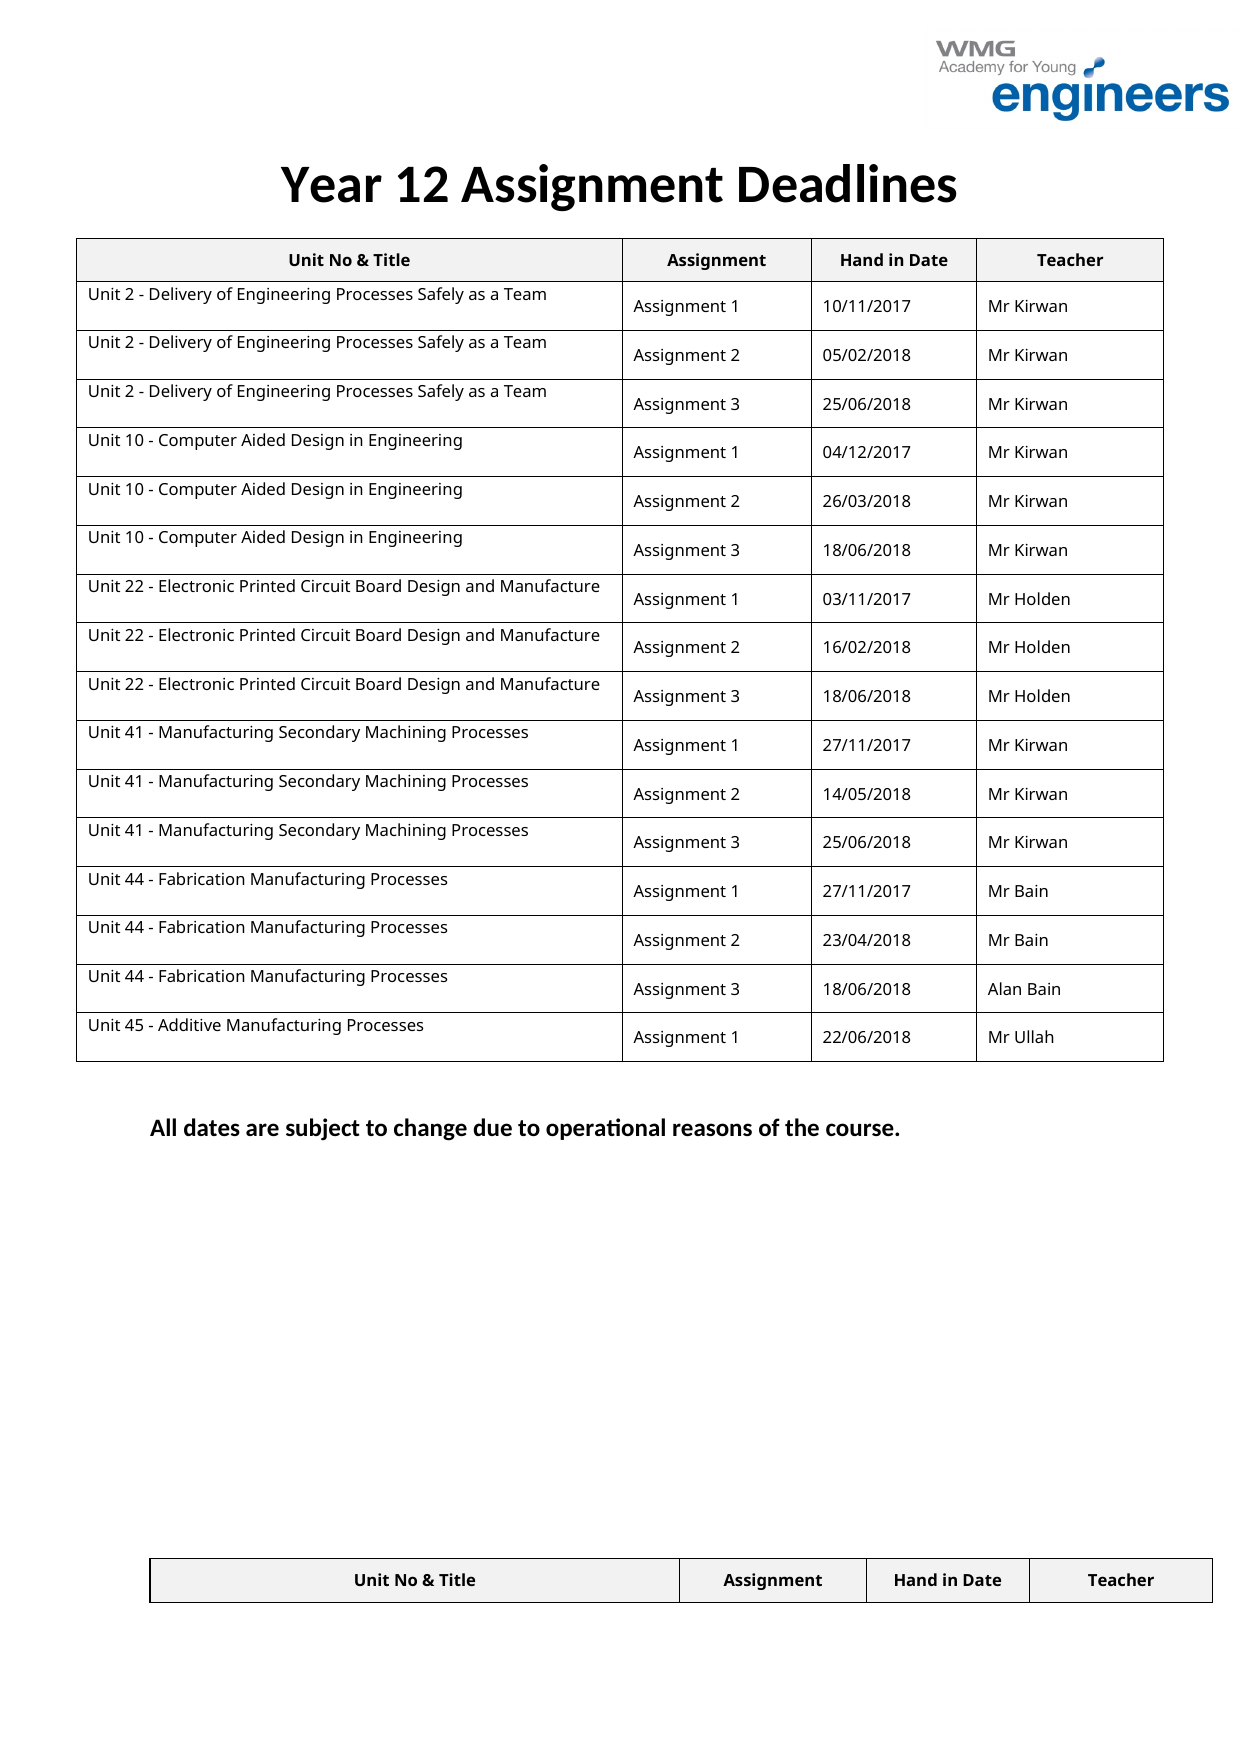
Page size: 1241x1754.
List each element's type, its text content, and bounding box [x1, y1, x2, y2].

table_cell Assignment 1 [623, 282, 811, 330]
table_cell Mr Kirwan [977, 770, 1163, 817]
table_cell Unit 22 - Electronic Printed Circuit Board Design and Manufacture [77, 575, 622, 622]
table_cell Assignment 2 [623, 916, 811, 963]
table_cell 25/06/2018 [812, 380, 976, 427]
table_cell Mr Kirwan [977, 818, 1163, 866]
table_header Hand in Date [812, 239, 976, 281]
table_cell 27/11/2017 [812, 867, 976, 915]
table_cell 23/04/2018 [812, 916, 976, 963]
table_cell Mr Kirwan [977, 428, 1163, 476]
table_cell Mr Ullah [977, 1013, 1163, 1061]
table_cell Assignment 1 [623, 721, 811, 768]
table_cell Assignment 3 [623, 672, 811, 720]
table_header Unit No & Title [151, 1559, 679, 1602]
table_cell Unit 44 - Fabrication Manufacturing Processes [77, 916, 622, 963]
table_cell Assignment 3 [623, 818, 811, 866]
table_cell Unit 2 - Delivery of Engineering Processes Safely as a Team [77, 282, 622, 330]
table_header Teacher [977, 239, 1163, 281]
table_cell Mr Holden [977, 623, 1163, 671]
table_cell Alan Bain [977, 965, 1163, 1012]
table_cell 18/06/2018 [812, 672, 976, 720]
table_cell Unit 41 - Manufacturing Secondary Machining Processes [77, 770, 622, 817]
table_cell Unit 22 - Electronic Printed Circuit Board Design and Manufacture [77, 672, 622, 720]
table_cell 25/06/2018 [812, 818, 976, 866]
table_header Assignment [623, 239, 811, 281]
table_cell 27/11/2017 [812, 721, 976, 768]
table_cell Mr Bain [977, 916, 1163, 963]
table_header Assignment [680, 1559, 866, 1602]
table_cell Mr Bain [977, 867, 1163, 915]
table_cell Assignment 1 [623, 575, 811, 622]
table_cell Unit 44 - Fabrication Manufacturing Processes [77, 965, 622, 1012]
table_cell 26/03/2018 [812, 477, 976, 525]
table_cell Mr Kirwan [977, 721, 1163, 768]
table_cell Mr Kirwan [977, 331, 1163, 378]
table_cell Unit 2 - Delivery of Engineering Processes Safely as a Team [77, 331, 622, 378]
table_cell Unit 22 - Electronic Printed Circuit Board Design and Manufacture [77, 623, 622, 671]
table_cell 18/06/2018 [812, 965, 976, 1012]
table_cell 03/11/2017 [812, 575, 976, 622]
table_cell Assignment 3 [623, 526, 811, 573]
table_cell Unit 10 - Computer Aided Design in Engineering [77, 477, 622, 525]
table_cell Assignment 1 [623, 428, 811, 476]
table_cell Unit 41 - Manufacturing Secondary Machining Processes [77, 721, 622, 768]
table_cell Unit 10 - Computer Aided Design in Engineering [77, 526, 622, 573]
table_cell Assignment 1 [623, 1013, 811, 1061]
table_cell 16/02/2018 [812, 623, 976, 671]
table_cell Unit 10 - Computer Aided Design in Engineering [77, 428, 622, 476]
table_cell Assignment 3 [623, 380, 811, 427]
table_cell Assignment 2 [623, 331, 811, 378]
table_cell Assignment 1 [623, 867, 811, 915]
table_cell Mr Kirwan [977, 380, 1163, 427]
table_header Unit No & Title [77, 239, 622, 281]
table_cell Mr Kirwan [977, 477, 1163, 525]
table_cell 10/11/2017 [812, 282, 976, 330]
text All dates are subject to change due to operational reasons of the course. [150, 1112, 1090, 1142]
table_cell 14/05/2018 [812, 770, 976, 817]
table_cell Unit 44 - Fabrication Manufacturing Processes [77, 867, 622, 915]
table_cell Assignment 2 [623, 623, 811, 671]
table_cell 04/12/2017 [812, 428, 976, 476]
table_cell Mr Holden [977, 575, 1163, 622]
text Year 12 Assignment Deadlines [150, 150, 1090, 216]
table_cell Mr Kirwan [977, 282, 1163, 330]
table_cell 22/06/2018 [812, 1013, 976, 1061]
table_cell Assignment 3 [623, 965, 811, 1012]
table_cell 18/06/2018 [812, 526, 976, 573]
table_header Hand in Date [867, 1559, 1029, 1602]
table_cell Mr Holden [977, 672, 1163, 720]
table_cell Assignment 2 [623, 770, 811, 817]
table_cell 05/02/2018 [812, 331, 976, 378]
picture [922, 26, 1241, 130]
table_cell Assignment 2 [623, 477, 811, 525]
table_header Teacher [1030, 1559, 1212, 1602]
table_cell Mr Kirwan [977, 526, 1163, 573]
table_cell Unit 2 - Delivery of Engineering Processes Safely as a Team [77, 380, 622, 427]
table_cell Unit 41 - Manufacturing Secondary Machining Processes [77, 818, 622, 866]
table_cell Unit 45 - Additive Manufacturing Processes [77, 1013, 622, 1061]
